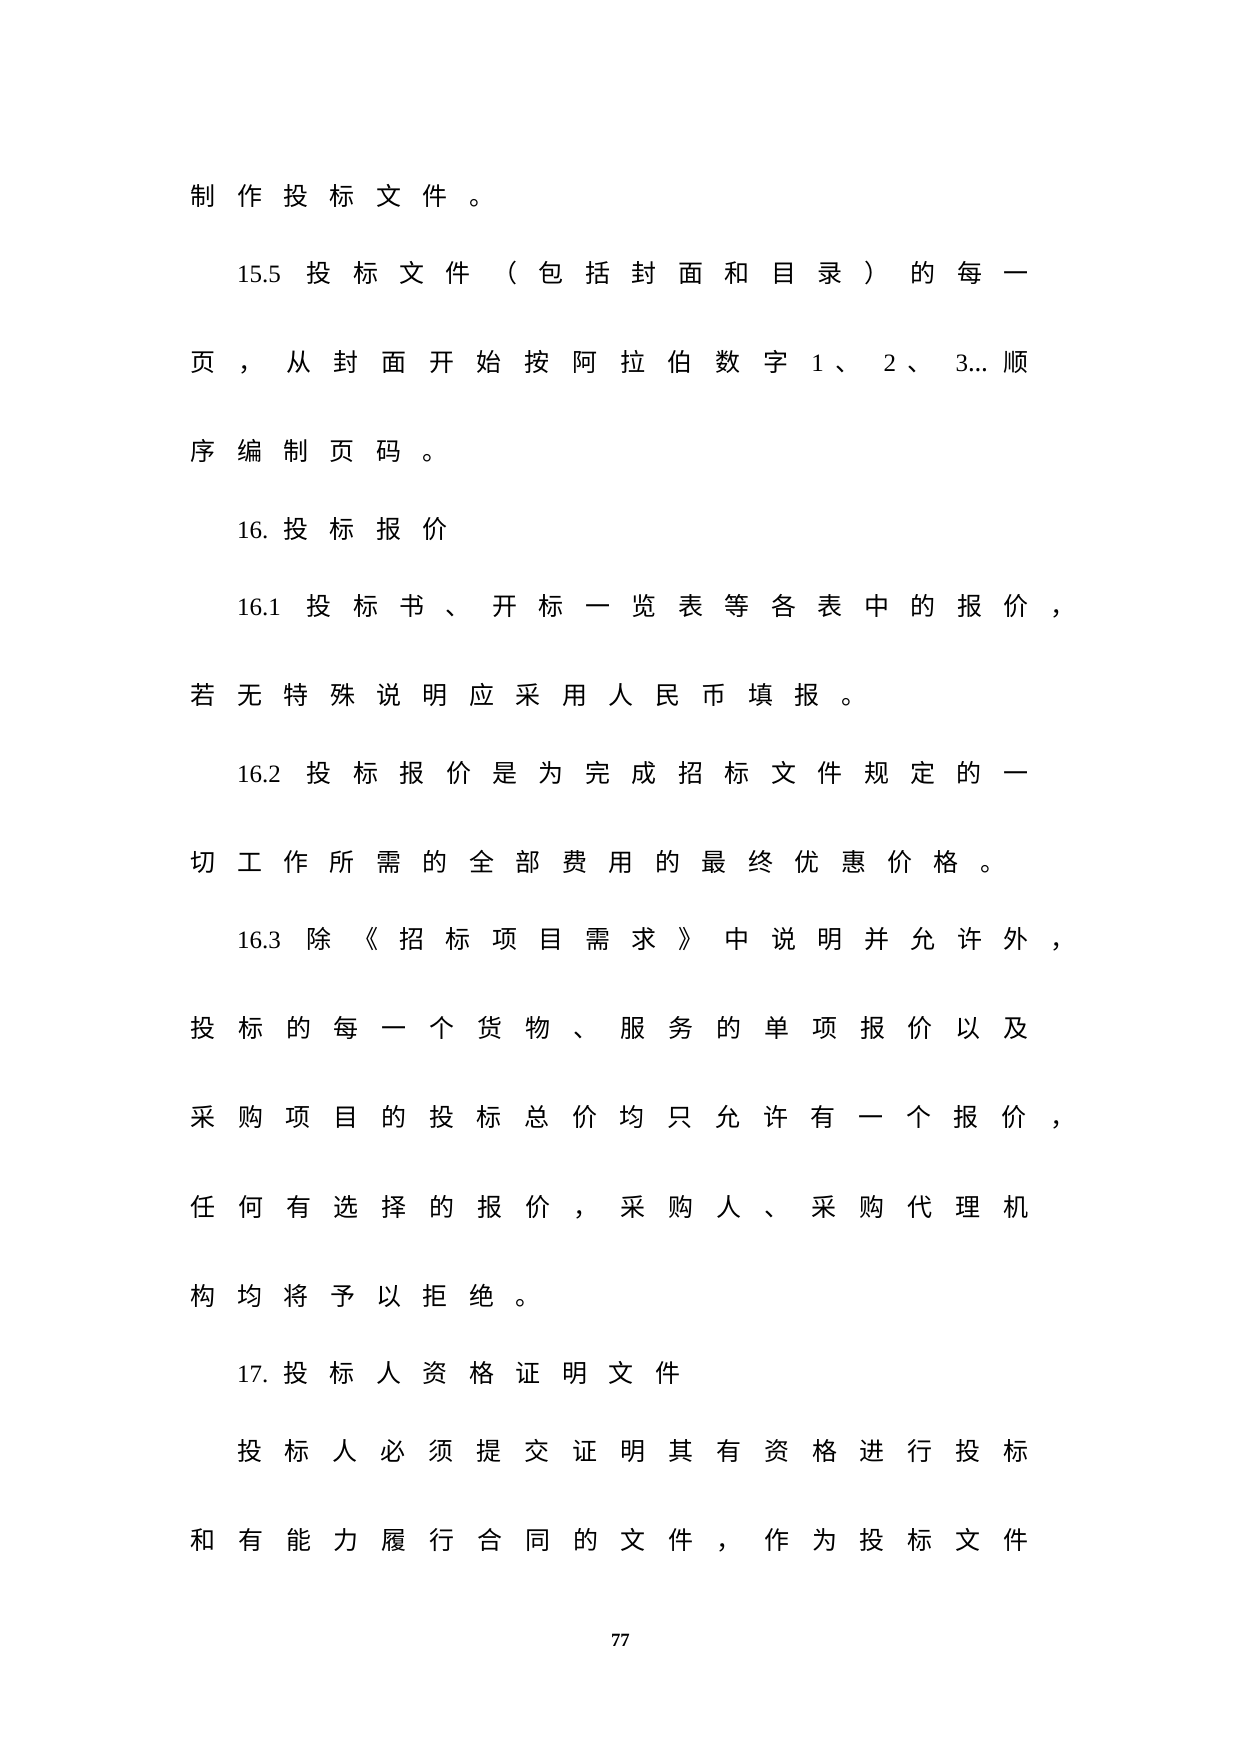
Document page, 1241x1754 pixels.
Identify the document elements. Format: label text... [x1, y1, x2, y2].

text 15.5 投标文件（包括封面和目录）的每一页，从封面开始按阿拉伯数字1、2、3…顺序编制页码。 [190, 242, 1050, 479]
text 16.2 投标报价是为完成招标文件规定的一切工作所需的全部费用的最终优惠价格。 [190, 742, 1050, 890]
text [190, 1419, 1050, 1568]
text 16. 投标报价 [190, 498, 1050, 557]
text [190, 164, 1050, 224]
text 17. 投标人资格证明文件 [190, 1342, 1050, 1401]
text 16.3 除《招标项目需求》中说明并允许外，投标的每一个货物、服务的单项报价以及采购项目的投标总价均只允许有一个报价，任何有选择的报价，采购人、采购代理机构均将予以拒绝。 [190, 908, 1050, 1324]
text 16.1 投标书、开标一览表等各表中的报价，若无特殊说明应采用人民币填报。 [190, 575, 1050, 723]
